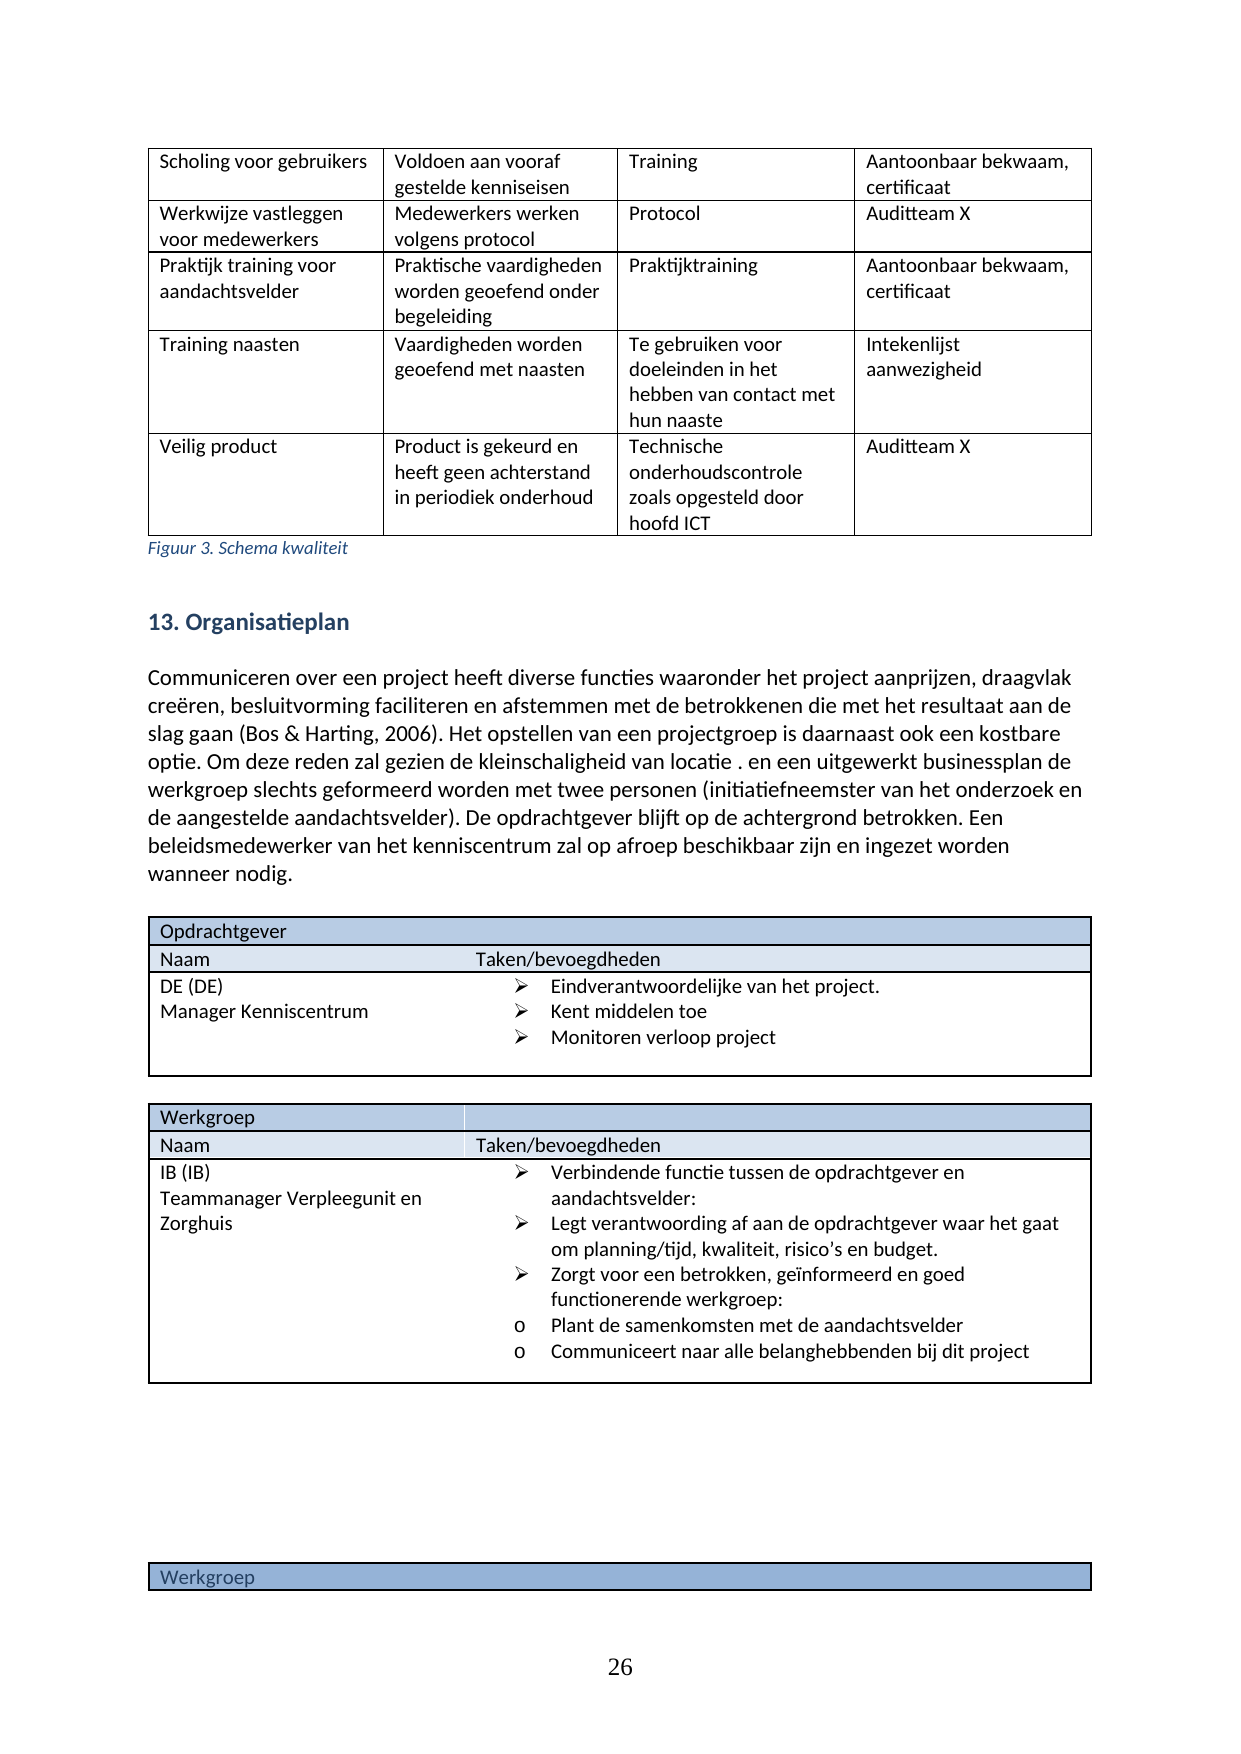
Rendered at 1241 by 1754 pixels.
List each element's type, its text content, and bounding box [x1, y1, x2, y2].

text Communiceren over een project heeft diverse functies waaronder het project aanprijzen, draagvlak creëren, besluitvorming faciliteren en afstemmen met de betrokkenen die met het resultaat aan de slag gaan (Bos & Harting, 2006). Het opstellen van een projectgroep is daarnaast ook een kostbare optie. Om deze reden zal gezien de kleinschaligheid van locatie . en een uitgewerkt businessplan de werkgroep slechts geformeerd worden met twee personen (initiatiefneemster van het onderzoek en de aangestelde aandachtsvelder). De opdrachtgever blijft op de achtergrond betrokken. Een beleidsmedewerker van het kenniscentrum zal op afroep beschikbaar zijn en ingezet worden wanneer nodig. [148, 663, 1093, 887]
table_header [465, 1564, 1090, 1589]
table_cell Eindverantwoordelijke van het project. Kent middelen toe Monitoren verloop project [464, 973, 1090, 1075]
table_cell Aantoonbaar bekwaam, certificaat [855, 253, 1091, 330]
table_cell Aantoonbaar bekwaam, certificaat [855, 149, 1091, 199]
table_cell Medewerkers werken volgens protocol [384, 201, 617, 251]
table_cell Voldoen aan vooraf gestelde kenniseisen [384, 149, 617, 199]
table_cell Naam [150, 1132, 464, 1157]
table_header [621, 918, 1090, 944]
table_cell Taken/bevoegdheden [464, 946, 1090, 971]
table_cell DE (DE) Manager Kenniscentrum [150, 973, 464, 1075]
table_header Werkgroep [150, 1105, 464, 1130]
table_cell Naam [150, 946, 464, 971]
table_cell Training [618, 149, 854, 199]
table_cell Intekenlijst aanwezigheid [855, 331, 1091, 432]
table_header Werkgroep [150, 1564, 465, 1589]
table_cell Technische onderhoudscontrole zoals opgesteld door hoofd ICT [618, 434, 854, 535]
table_cell Product is gekeurd en heeft geen achterstand in periodiek onderhoud [384, 434, 617, 535]
table_cell Auditteam X [855, 201, 1091, 251]
table_cell Praktijktraining [618, 253, 854, 330]
table_header [465, 1105, 1090, 1130]
table_cell Auditteam X [855, 434, 1091, 535]
table_cell Werkwijze vastleggen voor medewerkers [149, 201, 383, 251]
table_cell Praktijk training voor aandachtsvelder [149, 253, 383, 330]
table_cell Veilig product [149, 434, 383, 535]
table_cell IB (IB) Teammanager Verpleegunit en Zorghuis [150, 1160, 464, 1382]
table_cell Scholing voor gebruikers [149, 149, 383, 199]
table_cell Training naasten [149, 331, 383, 432]
subtitle 13. Organisatieplan [148, 606, 1093, 637]
table_cell Verbindende functie tussen de opdrachtgever en aandachtsvelder: Legt verantwoording af aan de opdrachtgever waar het gaat om planning/tijd, kwaliteit, risico’s en budget. Zorgt voor een betrokken, geïnformeerd en goed functionerende werkgroep: Plant de samenkomsten met de aandachtsvelder Communiceert naar alle belanghebbenden bij dit project [465, 1160, 1090, 1382]
table_cell Praktische vaardigheden worden geoefend onder begeleiding [384, 253, 617, 330]
table_header Opdrachtgever [150, 918, 621, 944]
table_cell Taken/bevoegdheden [465, 1132, 1090, 1157]
table_cell Vaardigheden worden geoefend met naasten [384, 331, 617, 432]
table_cell Te gebruiken voor doeleinden in het hebben van contact met hun naaste [618, 331, 854, 432]
table_cell Protocol [618, 201, 854, 251]
text Figuur 3. Schema kwaliteit [148, 536, 1093, 559]
